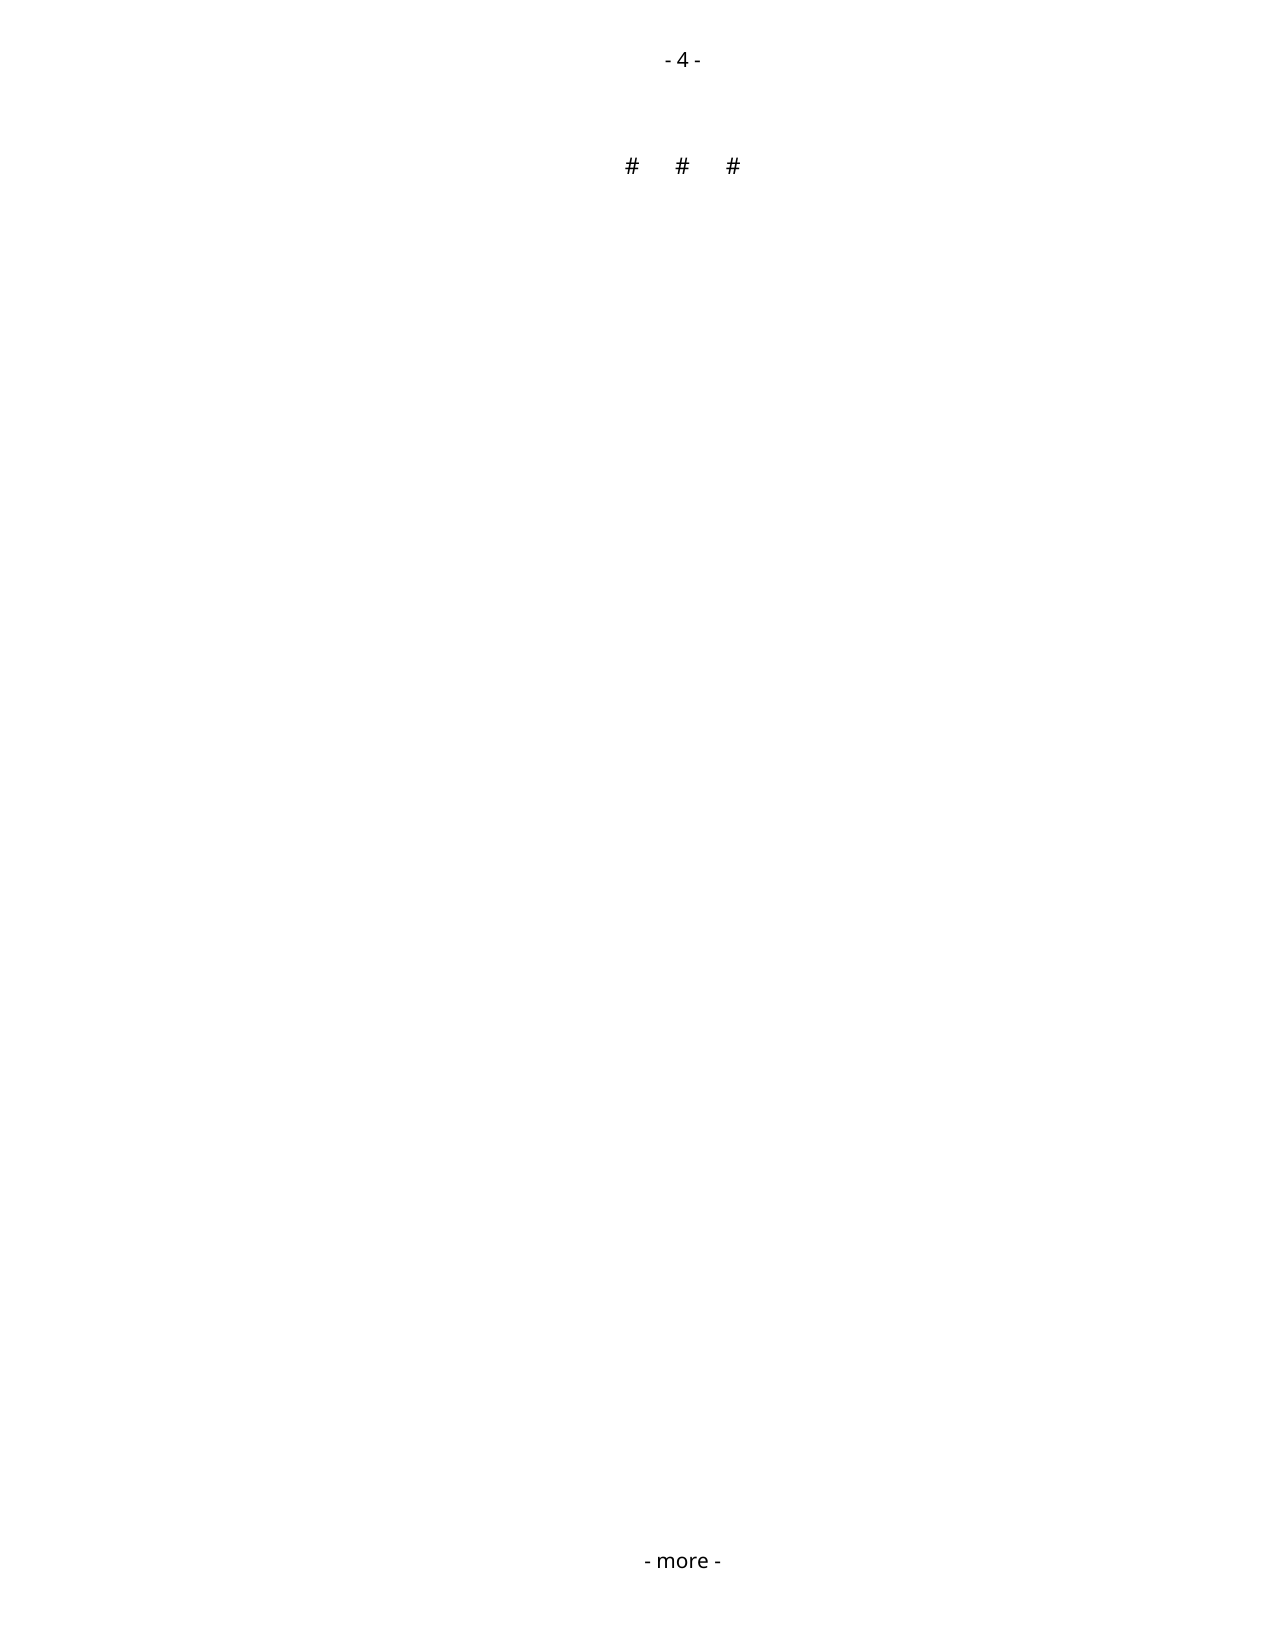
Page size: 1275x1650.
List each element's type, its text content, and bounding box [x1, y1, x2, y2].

text # # # [240, 150, 1125, 181]
